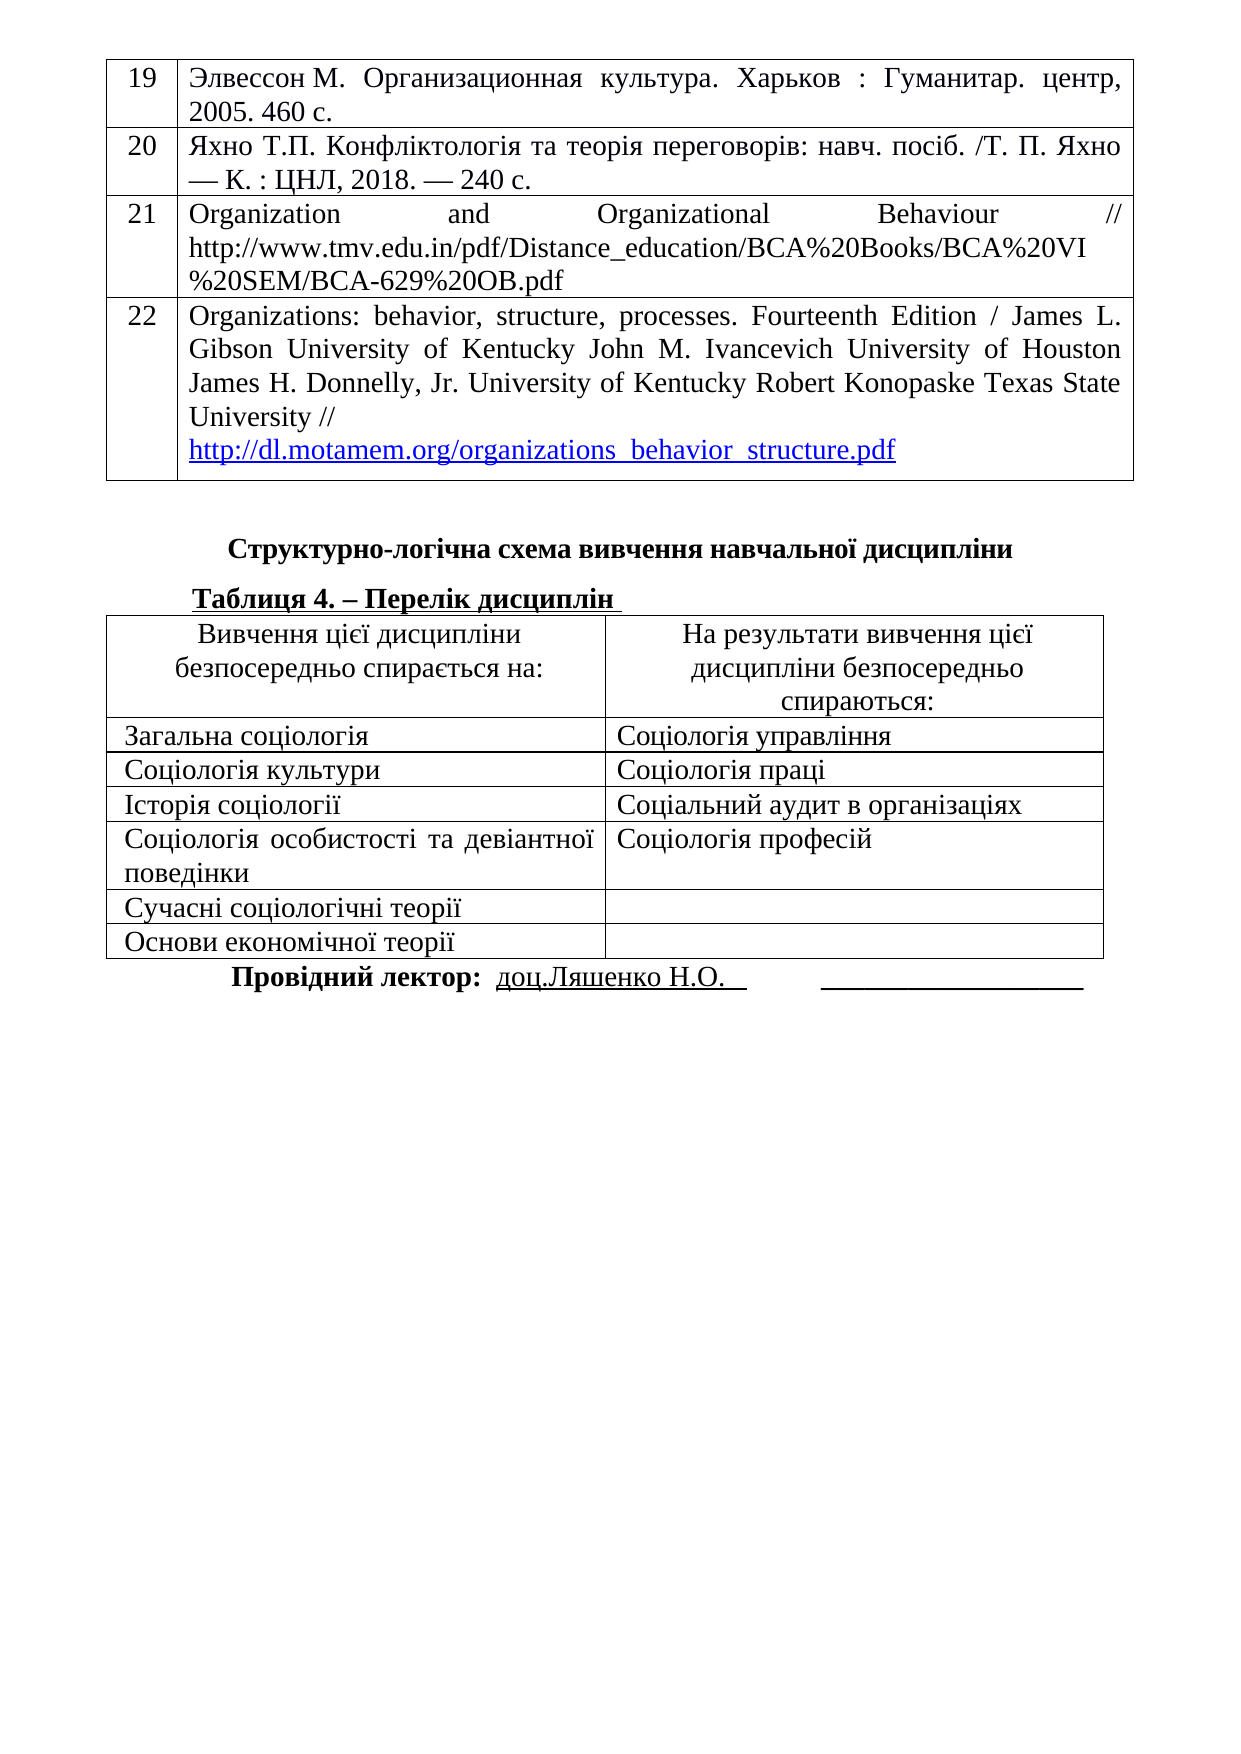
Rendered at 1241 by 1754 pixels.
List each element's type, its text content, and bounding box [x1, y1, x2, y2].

table_cell 22 [107, 298, 177, 480]
table_cell Organizations: behavior, structure, processes. Fourteenth Edition / James L. Gibson University of Kentucky John M. Ivancevich University of Houston James H. Donnelly, Jr. University of Kentucky Robert Konopaske Texas State University // http://dl.motamem.org/organizations_behavior_structure.pdf [178, 298, 1133, 480]
table_cell Соціологія культури [107, 753, 605, 786]
table_cell Соціальний аудит в організаціях [606, 787, 1103, 821]
table_cell 20 [107, 128, 177, 195]
table_cell [606, 890, 1103, 923]
table_cell 19 [107, 60, 177, 127]
table_cell Сучасні соціологічні теорії [107, 890, 605, 923]
text Провідний лектор: доц.Ляшенко Н.О. __________________ [118, 959, 1122, 992]
table_header Вивчення цієї дисципліни безпосередньо спирається на: [107, 616, 605, 717]
table_cell Organization and Organizational Behaviour // http://www.tmv.edu.in/pdf/Distance_education/BCA%20Books/BCA%20VI%20SEM/BCA-629%20OB.pdf [178, 196, 1133, 297]
table_cell Основи економічної теорії [107, 924, 605, 958]
table_cell Історія соціології [107, 787, 605, 821]
text Таблиця 4. – Перелік дисциплін [118, 582, 1122, 615]
table_cell Элвессон M. Организационная культура. Харьков : Гуманитар. центр, 2005. 460 с. [178, 60, 1133, 127]
table_cell Соціологія особистості та девіантної поведінки [107, 822, 605, 889]
table_cell Соціологія професій [606, 822, 1103, 889]
table_cell Соціологія управління [606, 718, 1103, 751]
text Структурно-логічна схема вивчення навчальної дисципліни [118, 531, 1122, 565]
table_cell [606, 924, 1103, 958]
table_cell Яхно Т.П. Конфліктологія та теорія переговорів: навч. посіб. /Т. П. Яхно — К. : ЦНЛ, 2018. — 240 с. [178, 128, 1133, 195]
table_cell Загальна соціологія [107, 718, 605, 751]
table_header На результати вивчення цієї дисципліни безпосередньо спираються: [606, 616, 1103, 717]
table_cell Соціологія праці [606, 753, 1103, 786]
table_cell 21 [107, 196, 177, 297]
